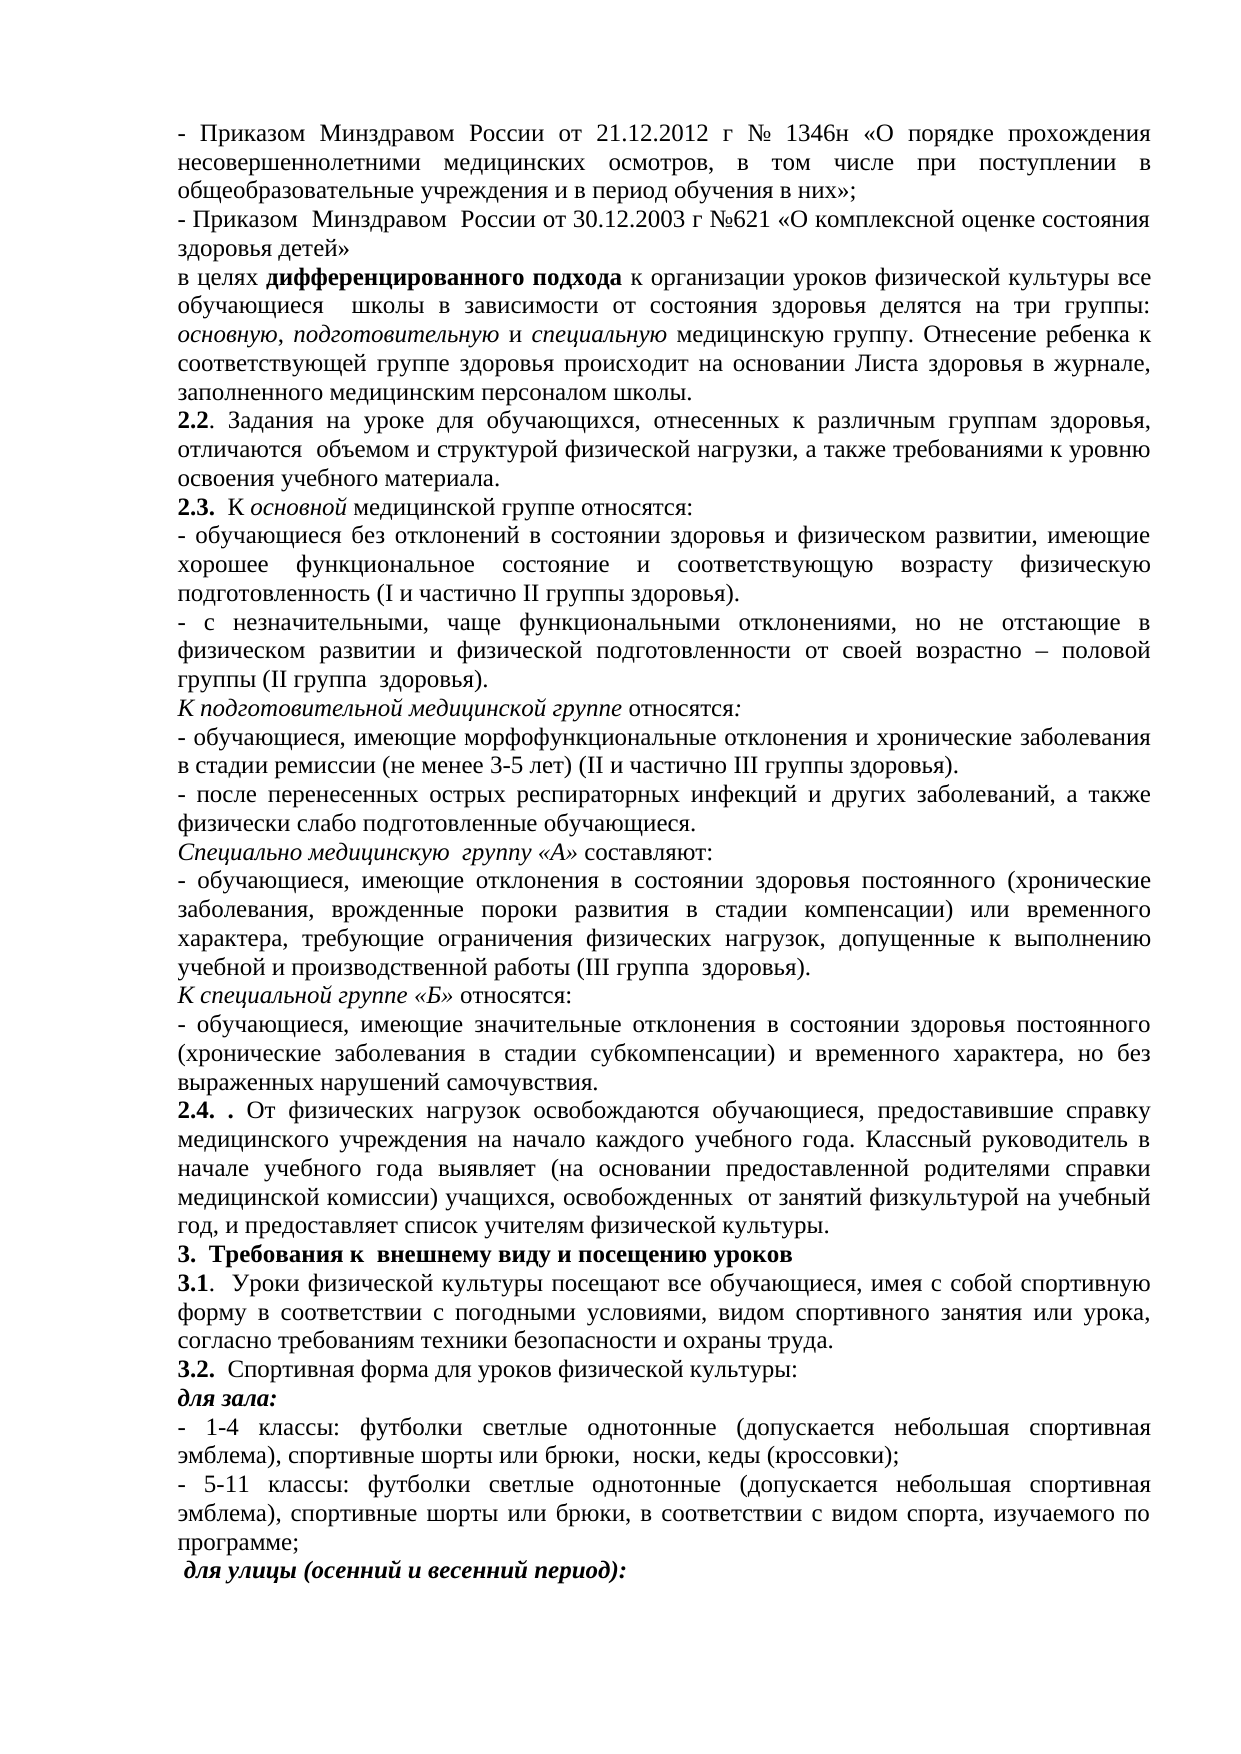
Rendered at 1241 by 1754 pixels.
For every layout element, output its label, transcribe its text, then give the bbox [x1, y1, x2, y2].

text в целях дифференцированного подхода к организации уроков физической культуры все обучающиеся школы в зависимости от состояния здоровья делятся на три группы: основную, подготовительную и специальную медицинскую группу. Отнесение ребенка к соответствующей группе здоровья происходит на основании Листа здоровья в журнале, заполненного медицинским персоналом школы. [177, 262, 1152, 406]
text 3.1. Уроки физической культуры посещают все обучающиеся, имея с собой спортивную форму в соответствии с погодными условиями, видом спортивного занятия или урока, согласно требованиям техники безопасности и охраны труда. [177, 1268, 1152, 1354]
text Специально медицинскую группу «А» составляют: [177, 837, 1152, 866]
text - 5-11 классы: футболки светлые однотонные (допускается небольшая спортивная эмблема), спортивные шорты или брюки, в соответствии с видом спорта, изучаемого по программе; [177, 1469, 1152, 1556]
text для улицы (осенний и весенний период): [177, 1556, 1152, 1584]
text - обучающиеся без отклонений в состоянии здоровья и физическом развитии, имеющие хорошее функциональное состояние и соответствующую возрасту физическую подготовленность (I и частично II группы здоровья). [177, 521, 1152, 607]
text 2.4. . От физических нагрузок освобождаются обучающиеся, предоставившие справку медицинского учреждения на начало каждого учебного года. Классный руководитель в начале учебного года выявляет (на основании предоставленной родителями справки медицинской комиссии) учащихся, освобожденных от занятий физкультурой на учебный год, и предоставляет список учителям физической культуры. [177, 1096, 1152, 1239]
text - 1-4 классы: футболки светлые однотонные (допускается небольшая спортивная эмблема), спортивные шорты или брюки, носки, кеды (кроссовки); [177, 1412, 1152, 1469]
text - обучающиеся, имеющие отклонения в состоянии здоровья постоянного (хронические заболевания, врожденные пороки развития в стадии компенсации) или временного характера, требующие ограничения физических нагрузок, допущенные к выполнению учебной и производственной работы (III группа здоровья). [177, 866, 1152, 981]
text 2.2. Задания на уроке для обучающихся, отнесенных к различным группам здоровья, отличаются объемом и структурой физической нагрузки, а также требованиями к уровню освоения учебного материала. [177, 406, 1152, 492]
text - обучающиеся, имеющие морфофункциональные отклонения и хронические заболевания в стадии ремиссии (не менее 3-5 лет) (II и частично III группы здоровья). [177, 722, 1152, 779]
text для зала: [177, 1383, 1152, 1412]
text 3.2. Спортивная форма для уроков физической культуры: [177, 1354, 1152, 1383]
text - после перенесенных острых респираторных инфекций и других заболеваний, а также физически слабо подготовленные обучающиеся. [177, 779, 1152, 837]
text - обучающиеся, имеющие значительные отклонения в состоянии здоровья постоянного (хронические заболевания в стадии субкомпенсации) и временного характера, но без выраженных нарушений самочувствия. [177, 1009, 1152, 1096]
text К подготовительной медицинской группе относятся: [177, 693, 1152, 722]
text - Приказом Минздравом России от 21.12.2012 г № 1346н «О порядке прохождения несовершеннолетними медицинских осмотров, в том числе при поступлении в общеобразовательные учреждения и в период обучения в них»; [177, 118, 1152, 204]
text - Приказом Минздравом России от 30.12.2003 г №621 «О комплексной оценке состояния здоровья детей» [177, 204, 1152, 262]
text К специальной группе «Б» относятся: [177, 981, 1152, 1009]
text - с незначительными, чаще функциональными отклонениями, но не отстающие в физическом развитии и физической подготовленности от своей возрастно – половой группы (II группа здоровья). [177, 607, 1152, 693]
text 3. Требования к внешнему виду и посещению уроков [177, 1239, 1152, 1268]
text 2.3. К основной медицинской группе относятся: [177, 492, 1152, 521]
